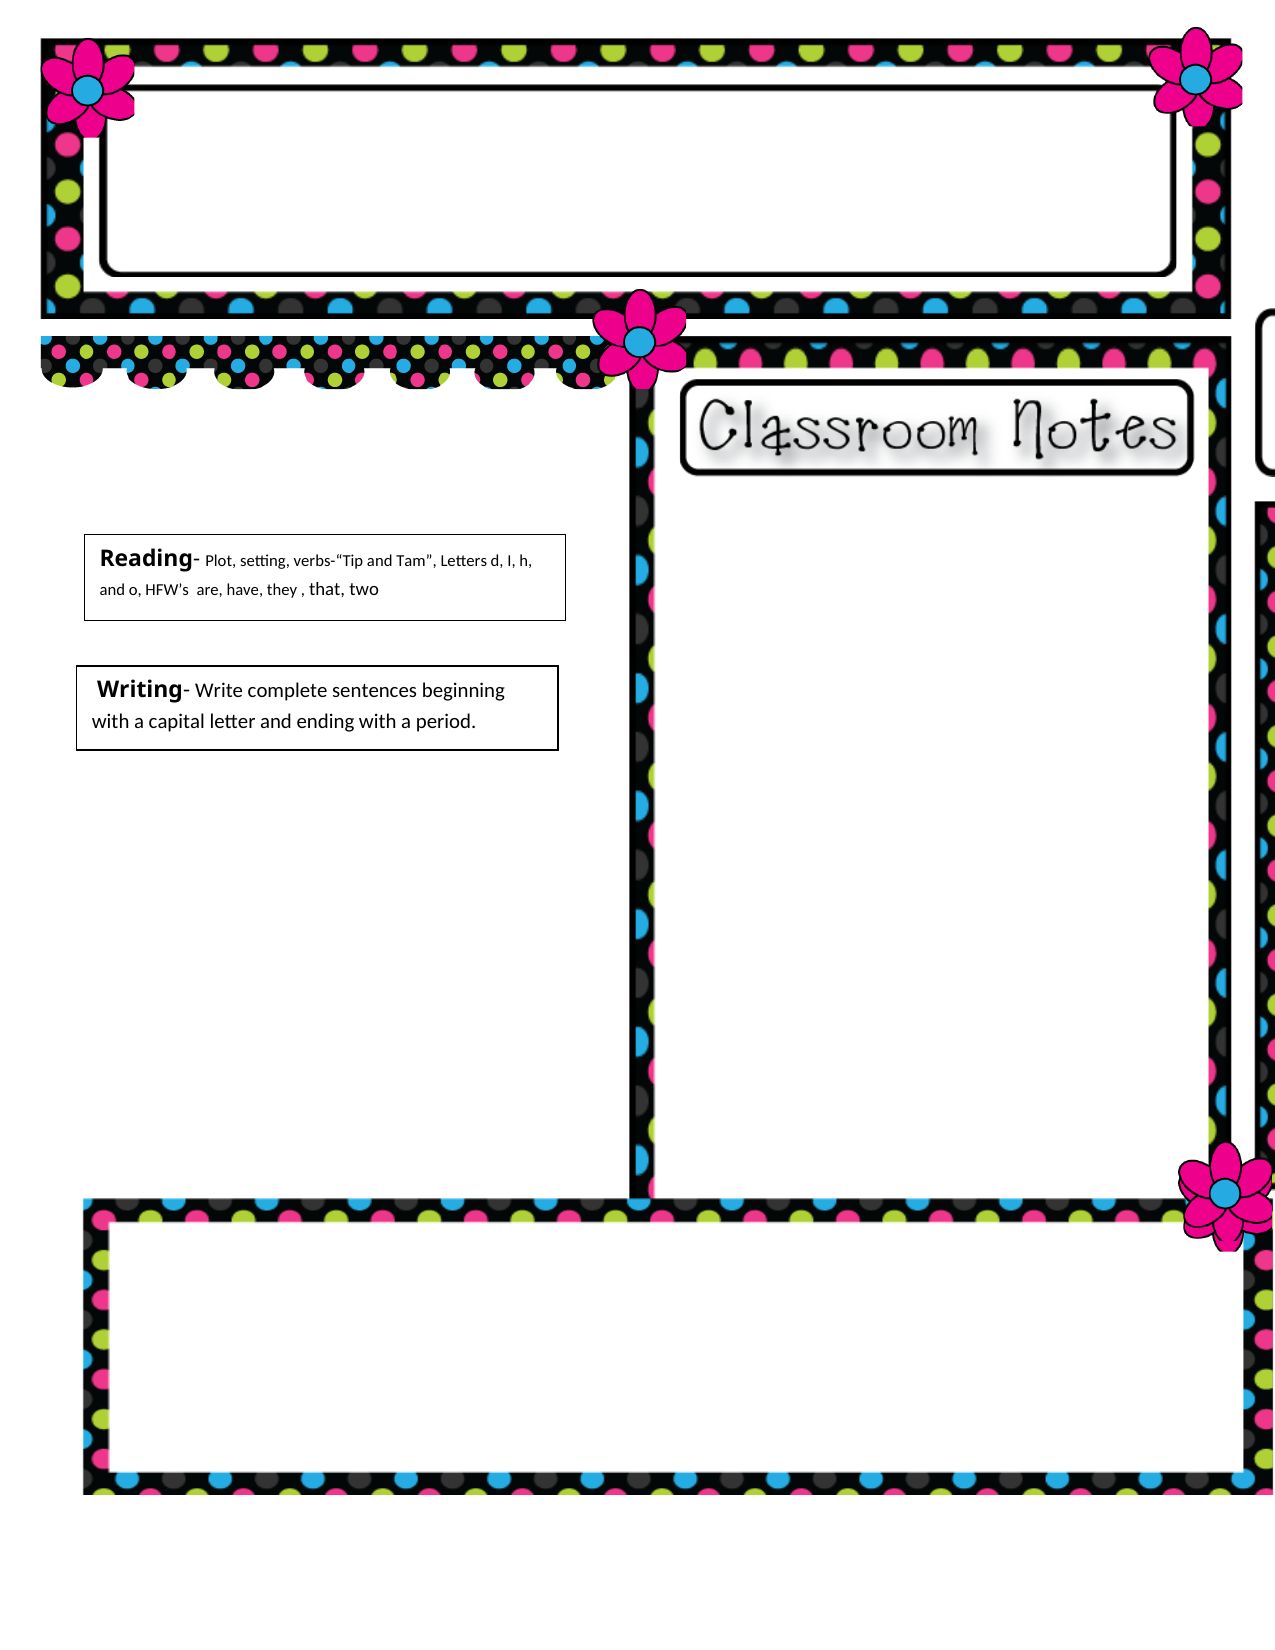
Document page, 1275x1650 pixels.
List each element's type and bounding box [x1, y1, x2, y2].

picture [1254, 308, 1275, 477]
picture [40, 26, 1275, 1495]
